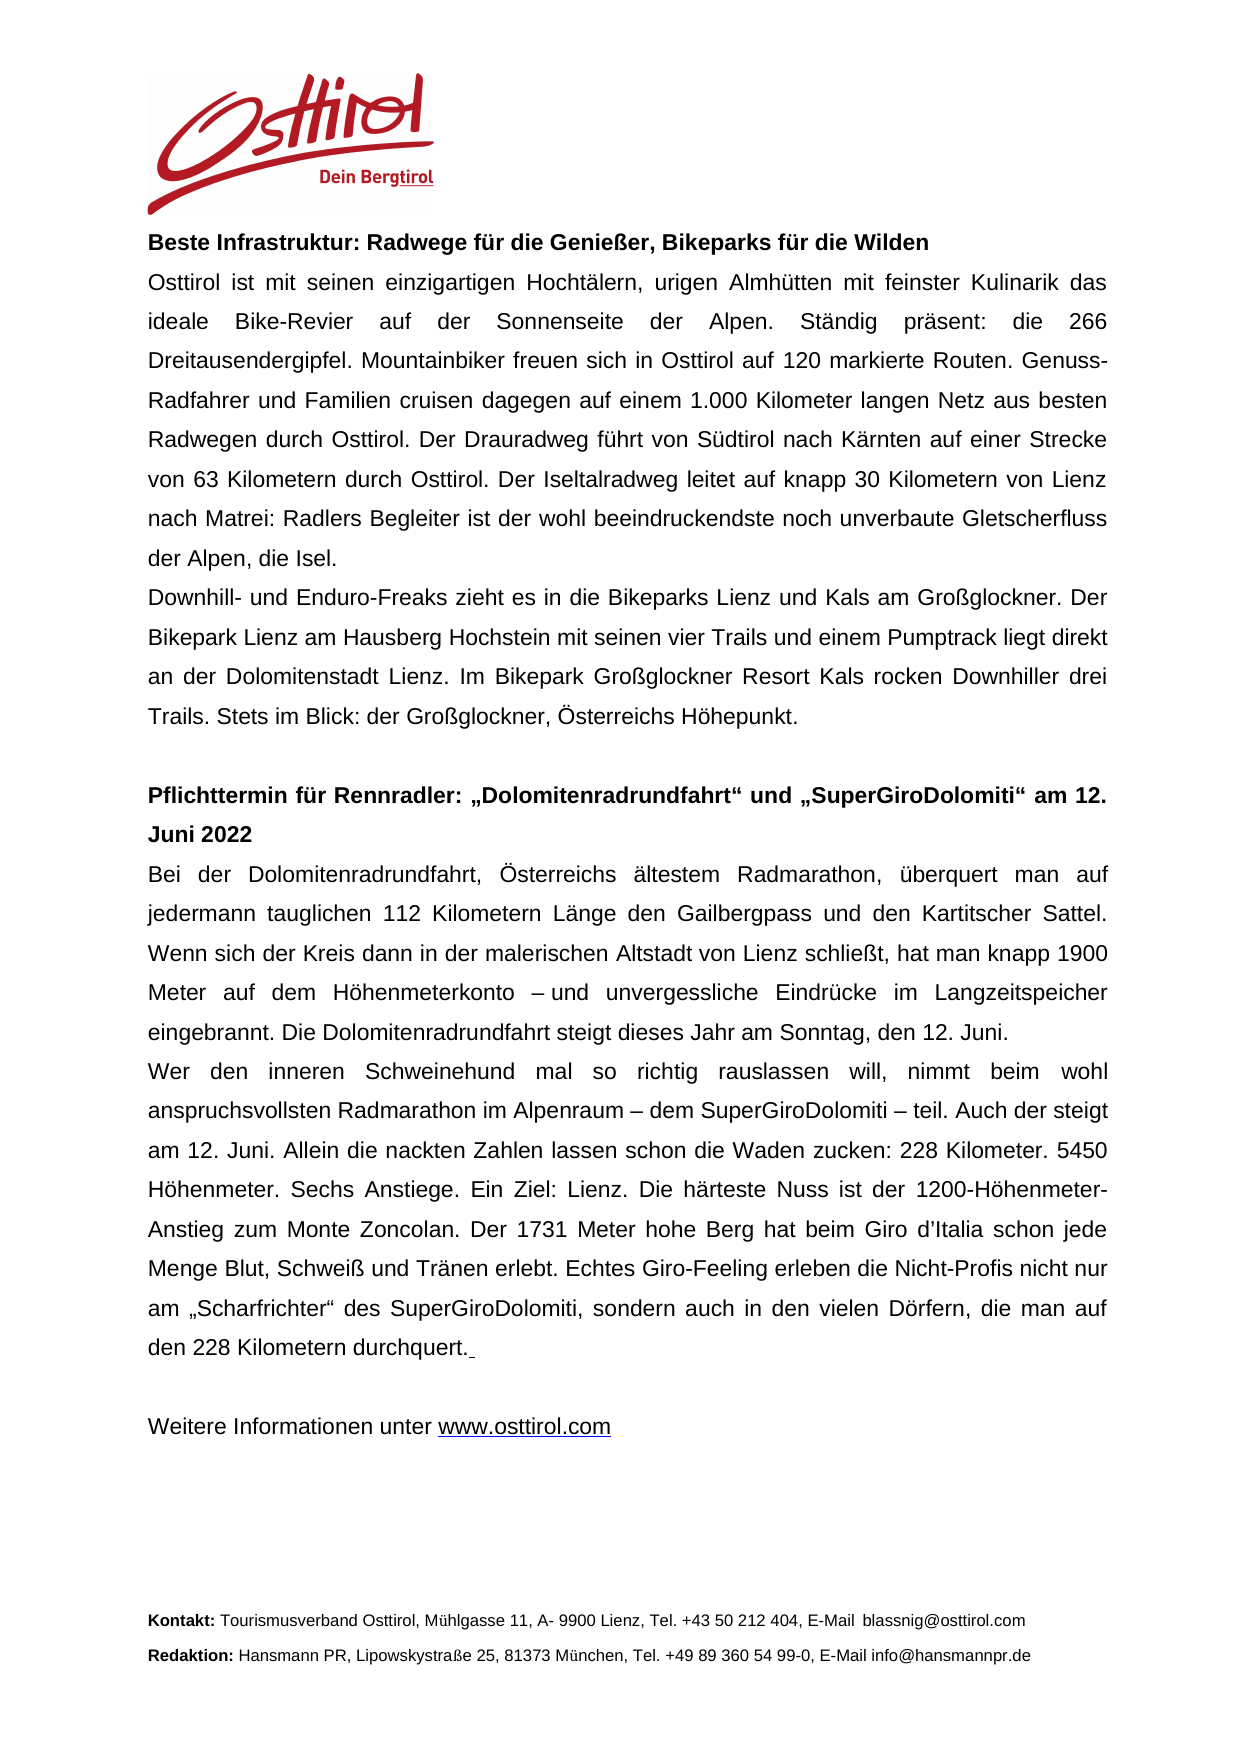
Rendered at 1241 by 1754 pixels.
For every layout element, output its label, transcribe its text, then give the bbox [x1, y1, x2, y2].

text Osttirol ist mit seinen einzigartigen Hochtälern, urigen Almhütten mit feinster Kulinarik das ideale Bike-Revier auf der Sonnenseite der Alpen. Ständig präsent: die 266 Dreitausendergipfel. Mountainbiker freuen sich in Osttirol auf 120 markierte Routen. Genuss-Radfahrer und Familien cruisen dagegen auf einem 1.000 Kilometer langen Netz aus besten Radwegen durch Osttirol. Der Drauradweg führt von Südtirol nach Kärnten auf einer Strecke von 63 Kilometern durch Osttirol. Der Iseltalradweg leitet auf knapp 30 Kilometern von Lienz nach Matrei: Radlers Begleiter ist der wohl beeindruckendste noch unverbaute Gletscherfluss der Alpen, die Isel. [148, 268, 1108, 571]
text Pflichttermin für Rennradler: „Dolomitenradrundfahrt“ und „SuperGiroDolomiti“ am 12. Juni 2022 [148, 782, 1108, 847]
text Bei der Dolomitenradrundfahrt, Österreichs ältestem Radmarathon, überquert man auf jedermann tauglichen 112 Kilometern Länge den Gailbergpass und den Kartitscher Sattel. Wenn sich der Kreis dann in der malerischen Altstadt von Lienz schließt, hat man knapp 1900 Meter auf dem Höhenmeterkonto – und unvergessliche Eindrücke im Langzeitspeicher eingebrannt. Die Dolomitenradrundfahrt steigt dieses Jahr am Sonntag, den 12. Juni. [148, 861, 1108, 900]
text Downhill- und Enduro-Freaks zieht es in die Bikeparks Lienz und Kals am Großglockner. Der Bikepark Lienz am Hausberg Hochstein mit seinen vier Trails und einem Pumptrack liegt direkt an der Dolomitenstadt Lienz. Im Bikepark Großglockner Resort Kals rocken Downhiller drei Trails. Stets im Blick: der Großglockner, Österreichs Höhepunkt. [148, 584, 1108, 729]
text Bei der Dolomitenradrundfahrt, Österreichs ältestem Radmarathon, überquert man auf jedermann tauglichen 112 Kilometern Länge den Gailbergpass und den Kartitscher Sattel. Wenn sich der Kreis dann in der malerischen Altstadt von Lienz schließt, hat man knapp 1900 Meter auf dem Höhenmeterkonto – und unvergessliche Eindrücke im Langzeitspeicher eingebrannt. Die Dolomitenradrundfahrt steigt dieses Jahr am Sonntag, den 12. Juni. [148, 926, 1108, 1045]
text Weitere Informationen unter www.osttirol.com [148, 1413, 1108, 1440]
text Wer den inneren Schweinehund mal so richtig rauslassen will, nimmt beim wohl anspruchsvollsten Radmarathon im Alpenraum – dem SuperGiroDolomiti – teil. Auch der steigt am 12. Juni. Allein die nackten Zahlen lassen schon die Waden zucken: 228 Kilometer. 5450 Höhenmeter. Sechs Anstiege. Ein Ziel: Lienz. Die härteste Nuss ist der 1200-Höhenmeter-Anstieg zum Monte Zoncolan. Der 1731 Meter hohe Berg hat beim Giro d’Italia schon jede Menge Blut, Schweiß und Tränen erlebt. Echtes Giro-Feeling erleben die Nicht-Profis nicht nur am „Scharfrichter“ des SuperGiroDolomiti, sondern auch in den vielen Dörfern, die man auf den 228 Kilometern durchquert. [148, 1058, 1108, 1361]
picture [147, 73, 434, 215]
text Beste Infrastruktur: Radwege für die Genießer, Bikeparks für die Wilden [148, 229, 1108, 255]
